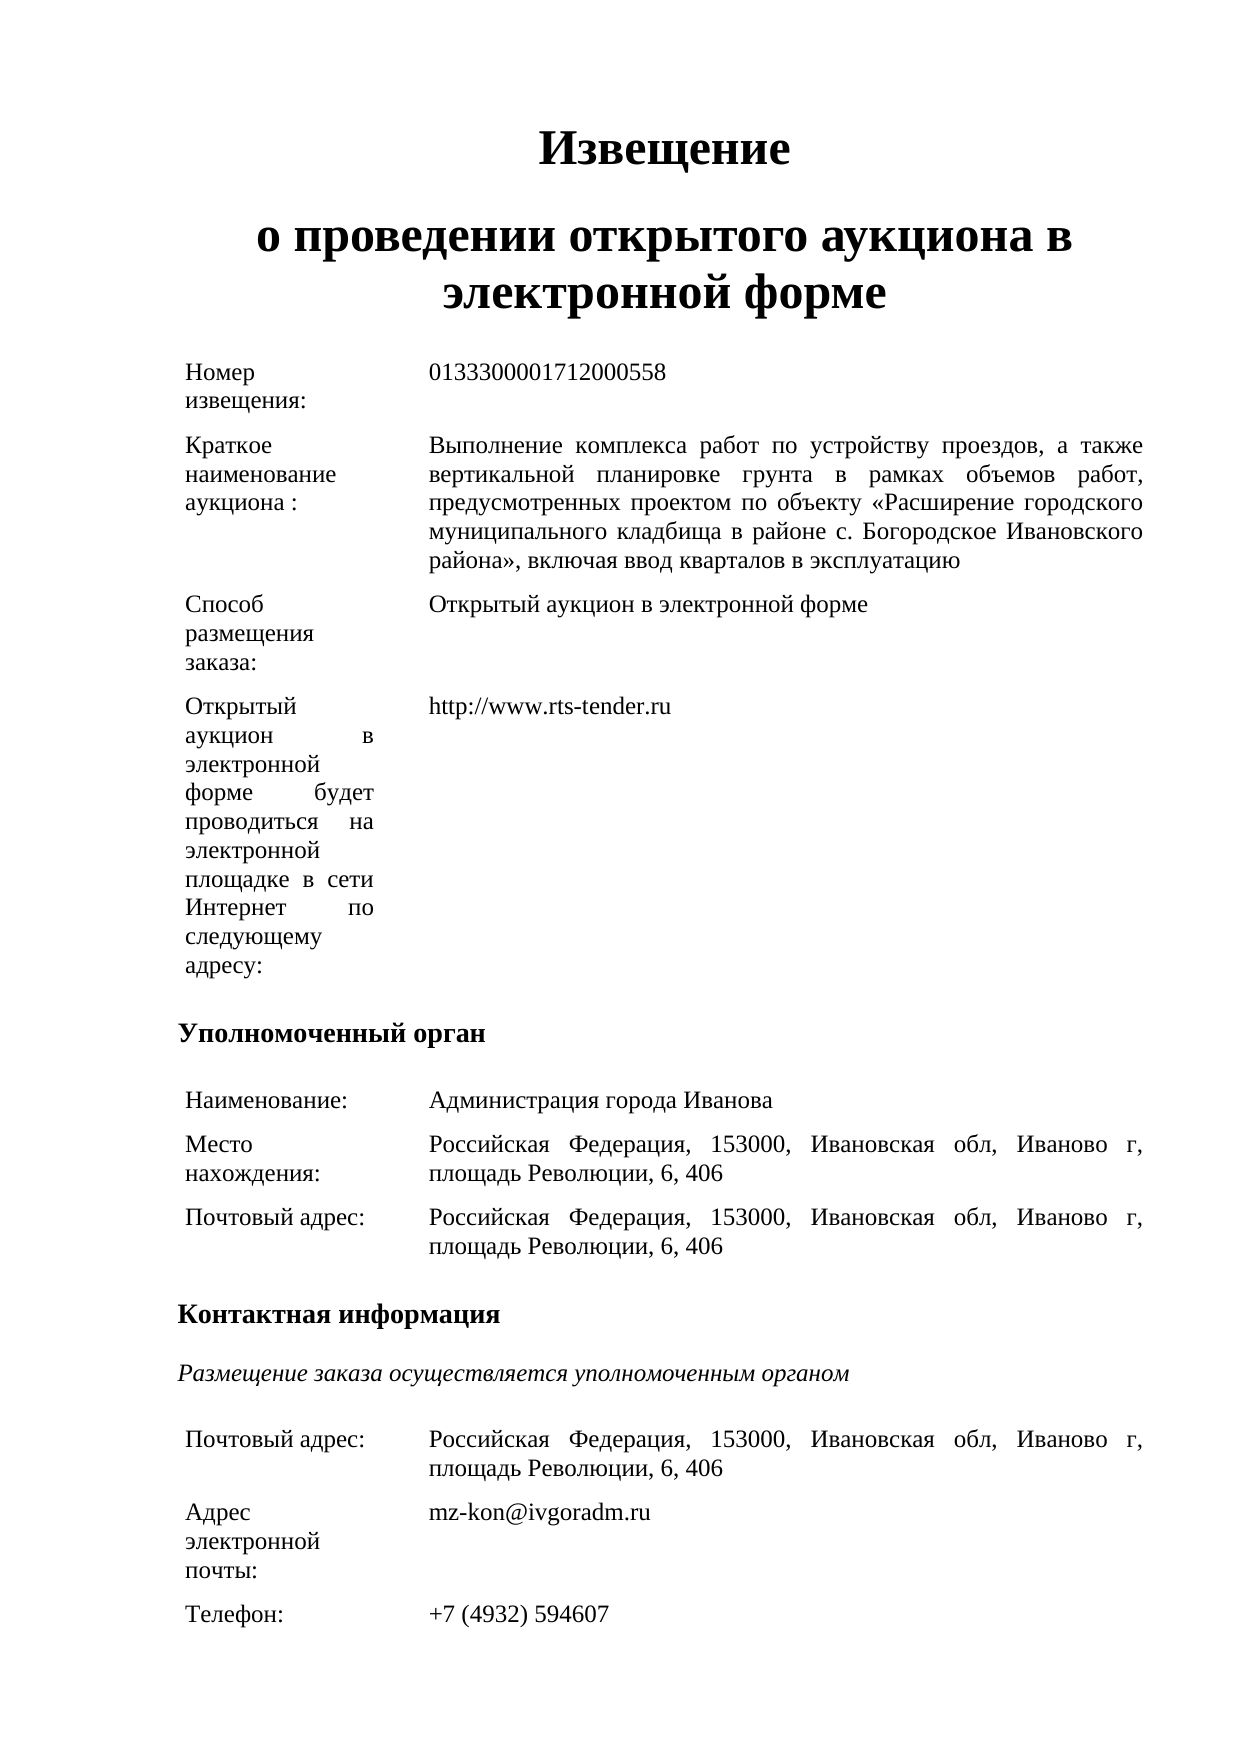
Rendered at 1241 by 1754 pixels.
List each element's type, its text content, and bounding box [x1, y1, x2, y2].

table_cell +7 (4932) 594607 [421, 1591, 1152, 1636]
table_cell Российская Федерация, 153000, Ивановская обл, Иваново г, площадь Революции, 6, 406 [421, 1122, 1152, 1195]
table_cell Почтовый адрес: [177, 1195, 421, 1268]
table_cell Место нахождения: [177, 1122, 421, 1195]
table_cell Способ размещения заказа: [177, 581, 421, 683]
table_header Номер извещения: [177, 349, 421, 422]
text Уполномоченный орган [177, 1016, 1152, 1048]
table_header 0133300001712000558 [421, 349, 1152, 422]
text Размещение заказа осуществляется уполномоченным органом [177, 1358, 1152, 1387]
table_header Почтовый адрес: [177, 1416, 421, 1489]
table_cell Выполнение комплекса работ по устройству проездов, а также вертикальной планировке грунта в рамках объемов работ, предусмотренных проектом по объекту «Расширение городского муниципального кладбища в районе с. Богородское Ивановского района», включая ввод кварталов в эксплуатацию [421, 422, 1152, 581]
table_cell Открытый аукцион в электронной форме [421, 581, 1152, 683]
table_header Наименование: [177, 1077, 421, 1122]
table_cell Адрес электронной почты: [177, 1490, 421, 1591]
text Контактная информация [177, 1297, 1152, 1329]
table_cell Открытый аукцион в электронной форме будет проводиться на электронной площадке в сети Интернет по следующему адресу: [177, 683, 421, 986]
text о проведении открытого аукциона в электронной форме [177, 205, 1152, 320]
table_cell Краткое наименование аукциона : [177, 422, 421, 581]
table_cell Телефон: [177, 1591, 421, 1636]
table_header Российская Федерация, 153000, Ивановская обл, Иваново г, площадь Революции, 6, 406 [421, 1416, 1152, 1489]
table_header Администрация города Иванова [421, 1077, 1152, 1122]
text Извещение [177, 118, 1152, 176]
table_cell Российская Федерация, 153000, Ивановская обл, Иваново г, площадь Революции, 6, 406 [421, 1195, 1152, 1268]
table_cell http://www.rts-tender.ru [421, 683, 1152, 986]
table_cell mz-kon@ivgoradm.ru [421, 1490, 1152, 1591]
